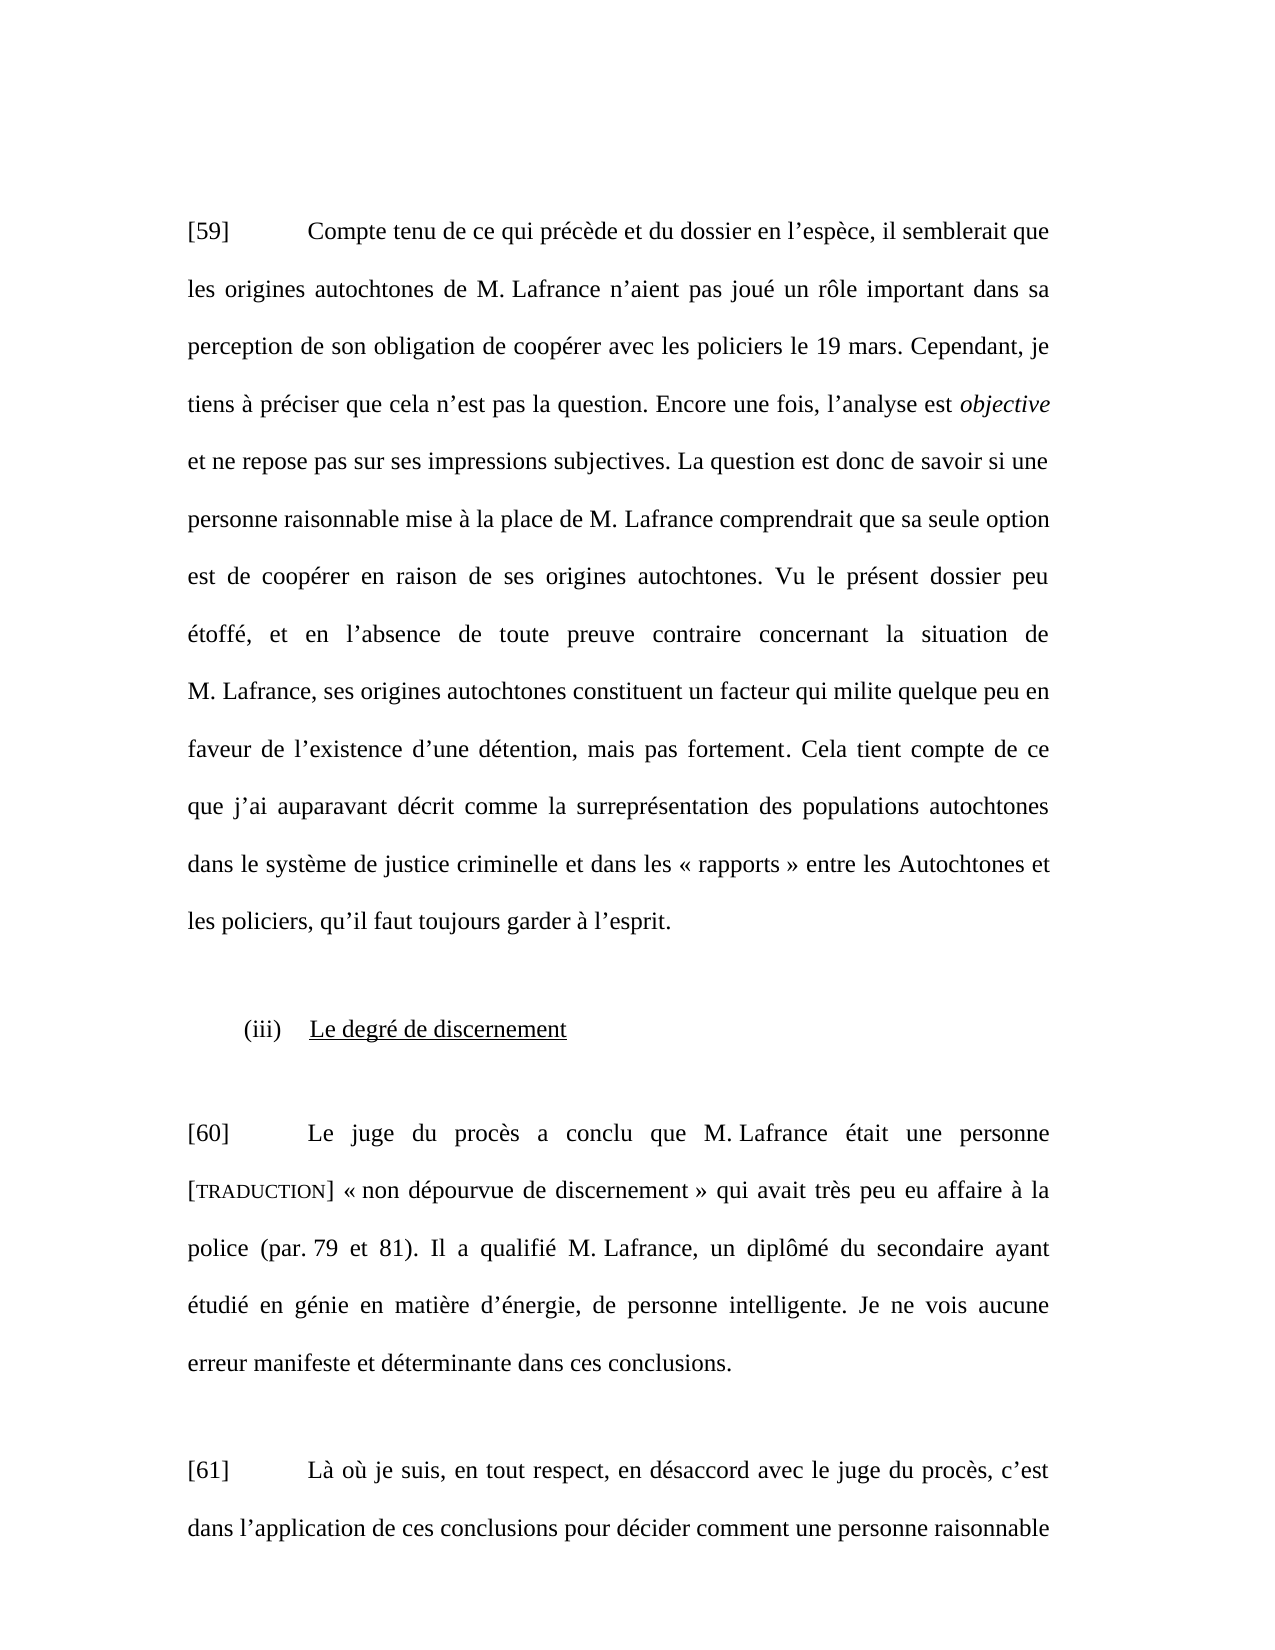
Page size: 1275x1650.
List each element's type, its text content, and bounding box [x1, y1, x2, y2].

text Le juge du procès a conclu que M. Lafrance était une personne [traduction] « non dépourvue de discernement » qui avait très peu eu affaire à la police (par. 79 et 81). Il a qualifié M. Lafrance, un diplômé du secondaire ayant étudié en génie en matière d’énergie, de personne intelligente. Je ne vois aucune erreur manifeste et déterminante dans ces conclusions. [187, 1118, 1050, 1376]
title Le degré de discernement [244, 1014, 1050, 1043]
text Compte tenu de ce qui précède et du dossier en l’espèce, il semblerait que les origines autochtones de M. Lafrance n’aient pas joué un rôle important dans sa perception de son obligation de coopérer avec les policiers le 19 mars. Cependant, je tiens à préciser que cela n’est pas la question. Encore une fois, l’analyse est objective et ne repose pas sur ses impressions subjectives. La question est donc de savoir si une personne raisonnable mise à la place de M. Lafrance comprendrait que sa seule option est de coopérer en raison de ses origines autochtones. Vu le présent dossier peu étoffé, et en l’absence de toute preuve contraire concernant la situation de M. Lafrance, ses origines autochtones constituent un facteur qui milite quelque peu en faveur de l’existence d’une détention, mais pas fortement. Cela tient compte de ce que j’ai auparavant décrit comme la surreprésentation des populations autochtones dans le système de justice criminelle et dans les « rapports » entre les Autochtones et les policiers, qu’il faut toujours garder à l’esprit. [187, 216, 1050, 935]
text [187, 1455, 1050, 1541]
